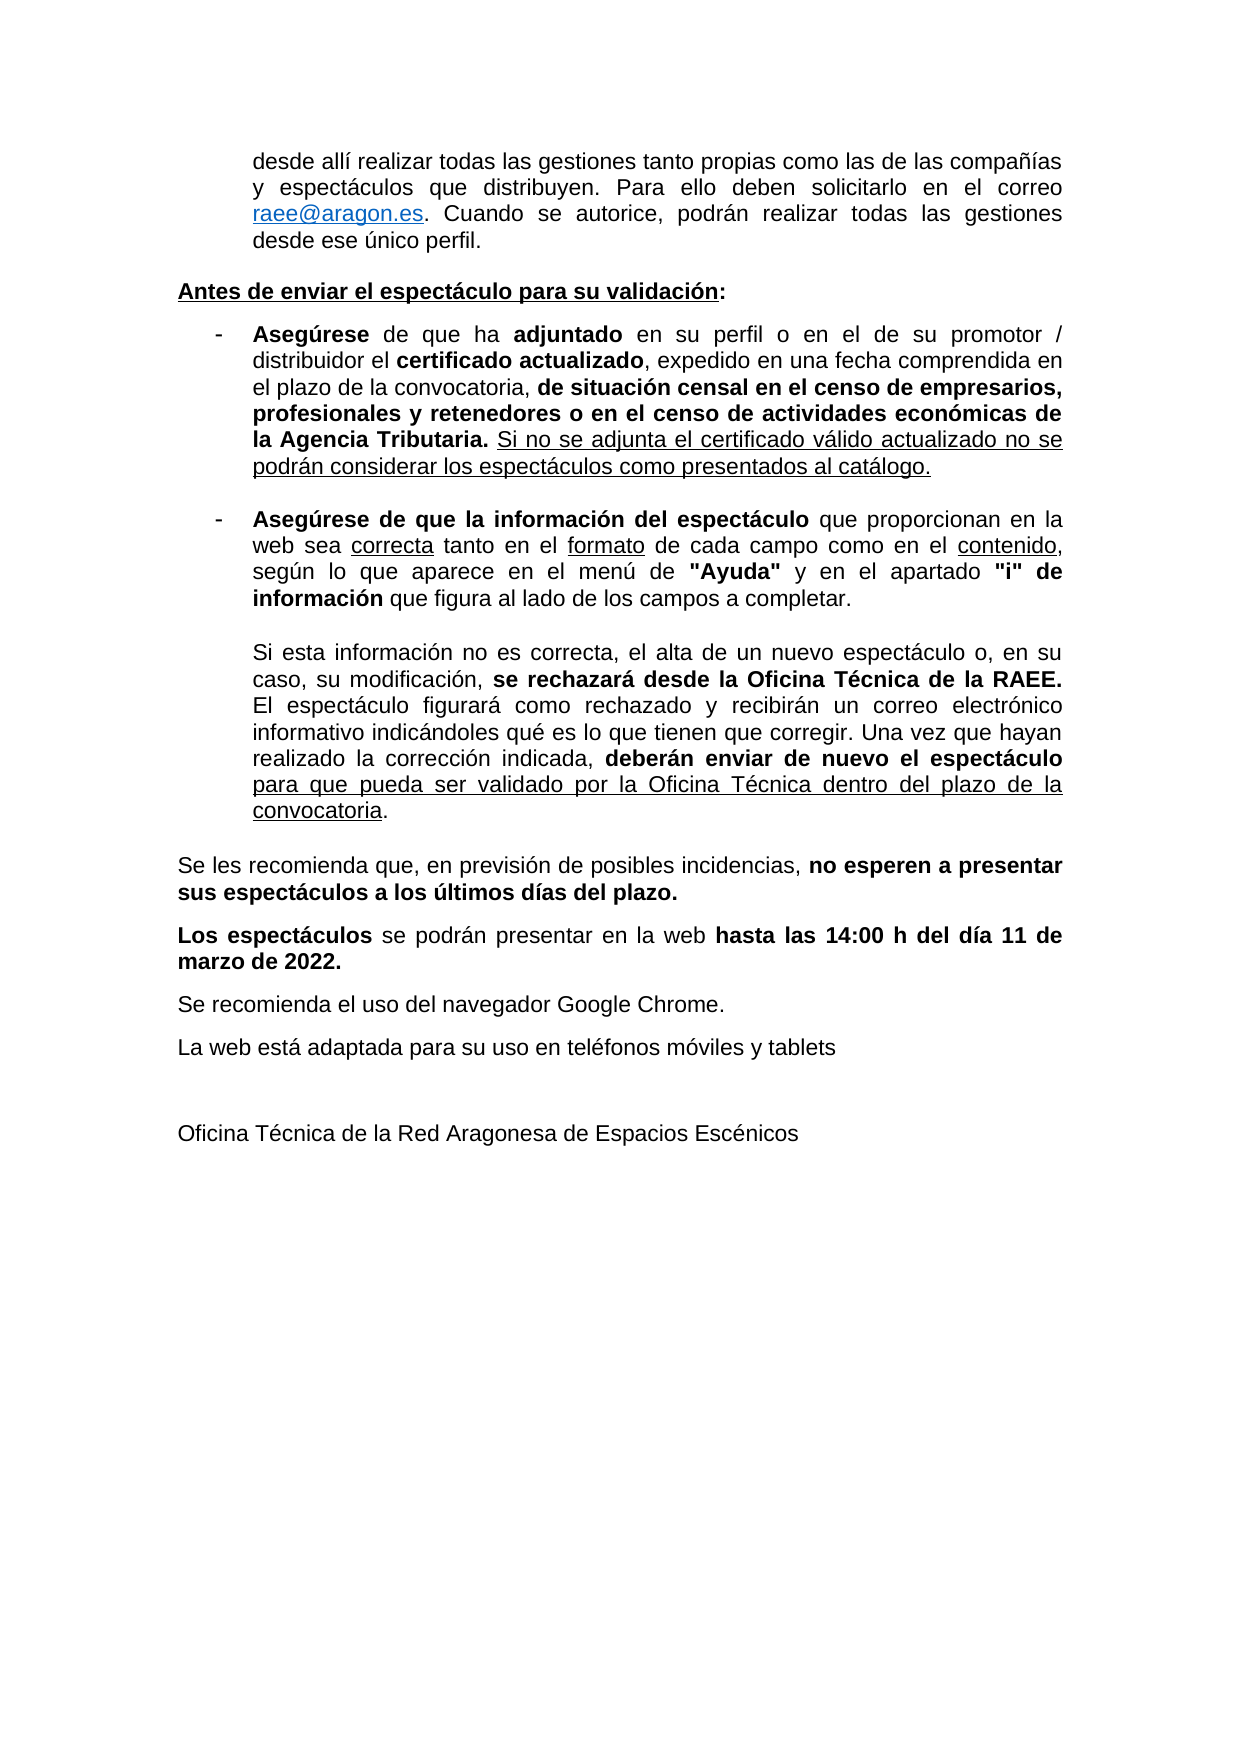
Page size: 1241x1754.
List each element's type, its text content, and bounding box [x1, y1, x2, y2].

list Si esta información no es correcta, el alta de un nuevo espectáculo o, en su caso, su modificación, se rechazará desde la Oficina Técnica de la RAEE. El espectáculo figurará como rechazado y recibirán un correo electrónico informativo indicándoles qué es lo que tienen que corregir. Una vez que hayan realizado la corrección indicada, deberán enviar de nuevo el espectáculo para que pueda ser validado por la Oficina Técnica dentro del plazo de la convocatoria. [252, 639, 1063, 794]
text Antes de enviar el espectáculo para su validación: [177, 278, 1063, 304]
text Oficina Técnica de la Red Aragonesa de Espacios Escénicos [177, 1120, 1063, 1146]
text La web está adaptada para su uso en teléfonos móviles y tablets [177, 1034, 1063, 1060]
list Asegúrese de que la información del espectáculo que proporcionan en la web sea correcta tanto en el formato de cada campo como en el contenido, según lo que aparece en el menú de "Ayuda" y en el apartado "i" de información que figura al lado de los campos a completar. [215, 506, 1063, 611]
list Asegúrese de que ha adjuntado en su perfil o en el de su promotor / distribuidor el certificado actualizado, expedido en una fecha comprendida en el plazo de la convocatoria, de situación censal en el censo de empresarios, profesionales y retenedores o en el censo de actividades económicas de la Agencia Tributaria. Si no se adjunta el certificado válido actualizado no se podrán considerar los espectáculos como presentados al catálogo. [215, 321, 1063, 479]
text Los espectáculos se podrán presentar en la web hasta las 14:00 h del día 11 de marzo de 2022. [177, 922, 1063, 974]
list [215, 148, 1063, 253]
text Se recomienda el uso del navegador Google Chrome. [177, 991, 1063, 1017]
list Se les recomienda que, en previsión de posibles incidencias, no esperen a presentar sus espectáculos a los últimos días del plazo. [177, 852, 1063, 905]
